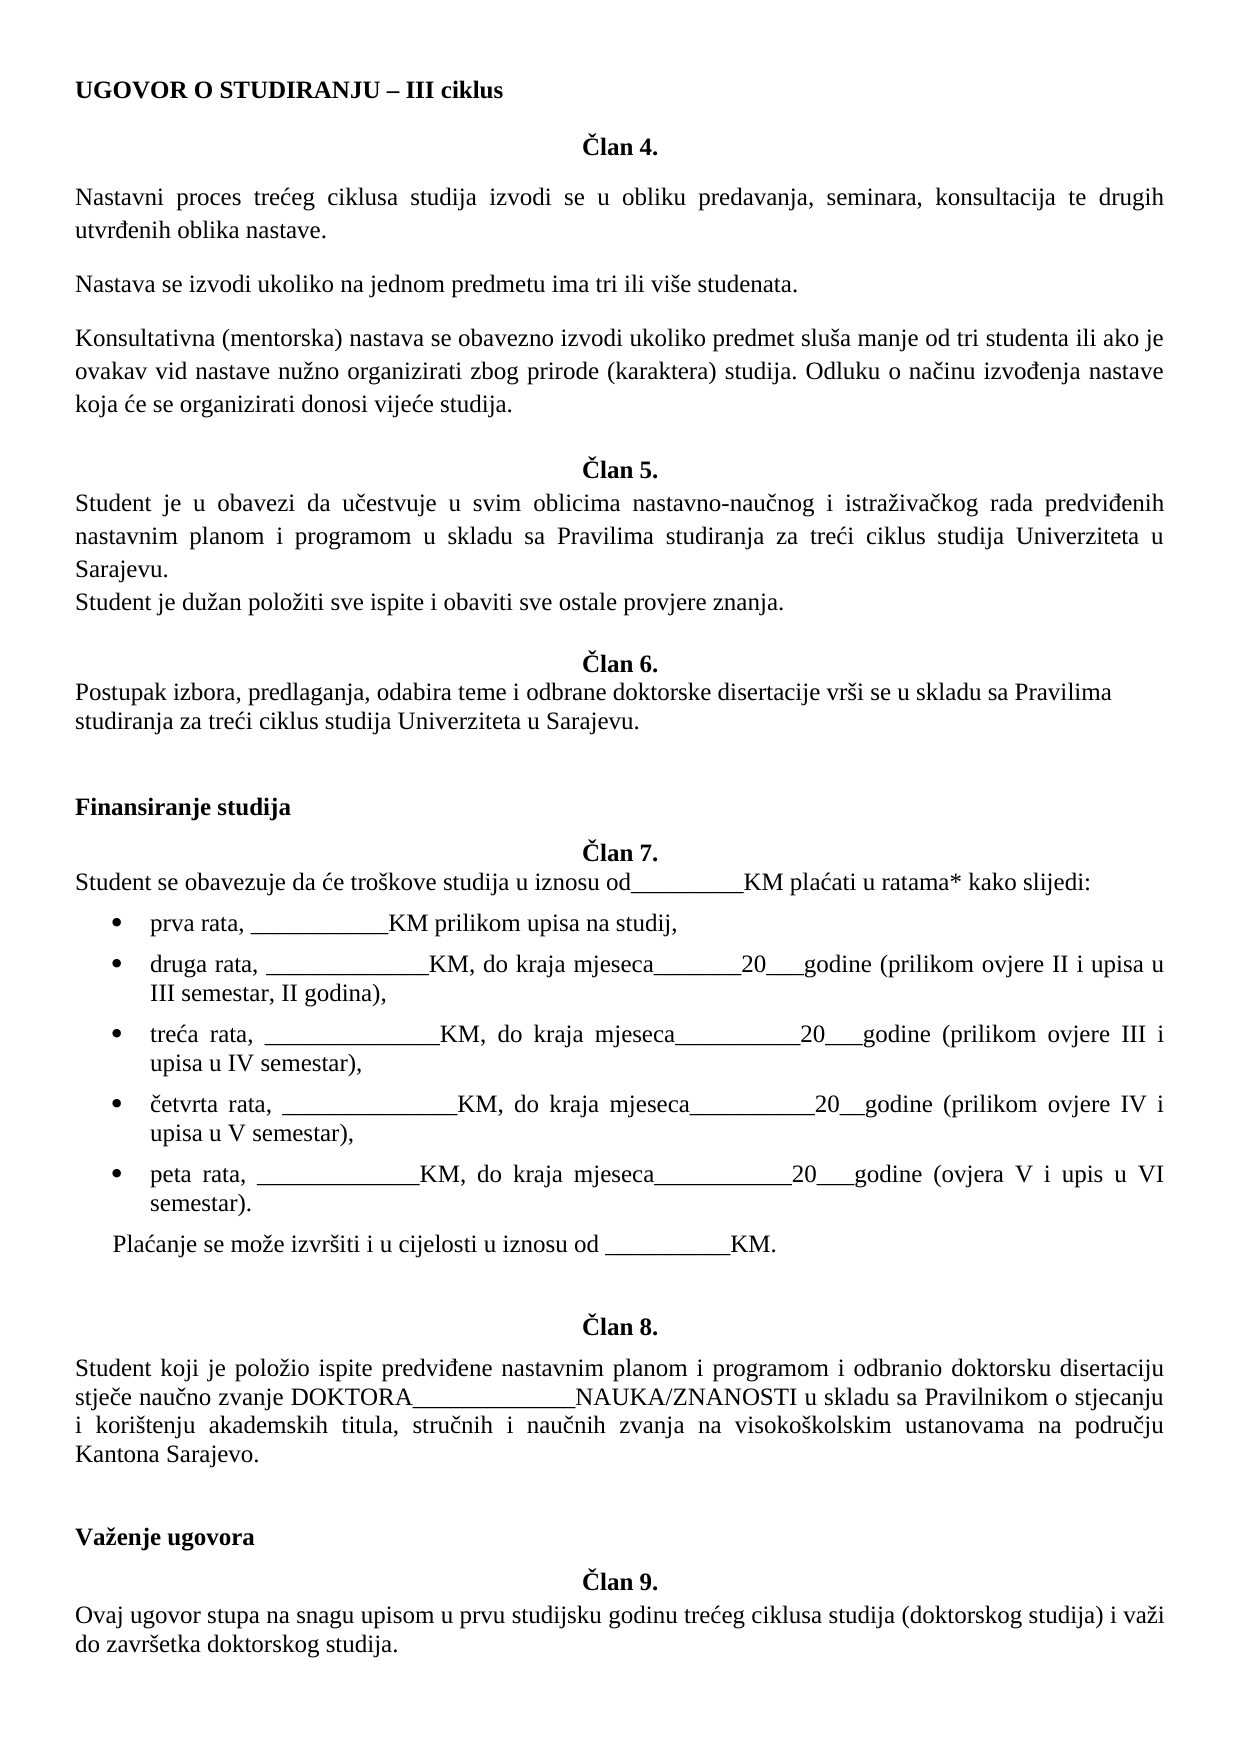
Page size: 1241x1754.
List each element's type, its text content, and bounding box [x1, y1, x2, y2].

text Postupak izbora, predlaganja, odabira teme i odbrane doktorske disertacije vrši se u skladu sa Pravilima [75, 677, 1165, 706]
text Student se obavezuje da će troškove studija u iznosu od_________KM plaćati u ratama* kako slijedi: [75, 867, 1165, 896]
text Finansiranje studija [75, 792, 1165, 821]
text Član 9. [75, 1567, 1165, 1596]
text Plaćanje se može izvršiti i u cijelosti u iznosu od __________KM. [112, 1229, 1165, 1258]
subtitle Nastavni proces trećeg ciklusa studija izvodi se u obliku predavanja, seminara, konsultacija te drugih utvrđenih oblika nastave. [75, 182, 1165, 244]
subtitle Nastava se izvodi ukoliko na jednom predmetu ima tri ili više studenata. [75, 269, 1165, 298]
list peta rata, _____________KM, do kraja mjeseca___________20___godine (ovjera V i upis u VI semestar). [112, 1159, 1165, 1217]
list treća rata, ______________KM, do kraja mjeseca__________20___godine (prilikom ovjere III i upisa u IV semestar), [112, 1019, 1165, 1077]
text Član 5. [75, 455, 1165, 484]
text Član 6. [75, 649, 1165, 677]
text Član 8. [75, 1312, 1165, 1341]
subtitle Konsultativna (mentorska) nastava se obavezno izvodi ukoliko predmet sluša manje od tri studenta ili ako je ovakav vid nastave nužno organizirati zbog prirode (karaktera) studija. Odluku o načinu izvođenja nastave koja će se organizirati donosi vijeće studija. [75, 323, 1165, 418]
text studiranja za treći ciklus studija Univerziteta u Sarajevu. [75, 706, 1165, 735]
list druga rata, _____________KM, do kraja mjeseca_______20___godine (prilikom ovjere II i upisa u III semestar, II godina), [112, 949, 1165, 1007]
text Važenje ugovora [75, 1522, 1165, 1551]
text Student je u obavezi da učestvuje u svim oblicima nastavno-naučnog i istraživačkog rada predviđenih nastavnim planom i programom u skladu sa Pravilima studiranja za treći ciklus studija Univerziteta u Sarajevu. [75, 488, 1165, 583]
list četvrta rata, ______________KM, do kraja mjeseca__________20__godine (prilikom ovjere IV i upisa u V semestar), [112, 1089, 1165, 1147]
text Student je dužan položiti sve ispite i obaviti sve ostale provjere znanja. [75, 587, 1165, 616]
text Ovaj ugovor stupa na snagu upisom u prvu studijsku godinu trećeg ciklusa studija (doktorskog studija) i važi do završetka doktorskog studija. [75, 1600, 1165, 1658]
list prva rata, ___________KM prilikom upisa na studij, [112, 908, 1165, 937]
text Član 4. [75, 132, 1165, 161]
text Član 7. [75, 838, 1165, 867]
text Student koji je položio ispite predviđene nastavnim planom i programom i odbranio doktorsku disertaciju stječe naučno zvanje DOKTORA_____________NAUKA/ZNANOSTI u skladu sa Pravilnikom o stjecanju i korištenju akademskih titula, stručnih i naučnih zvanja na visokoškolskim ustanovama na području Kantona Sarajevo. [75, 1353, 1165, 1468]
